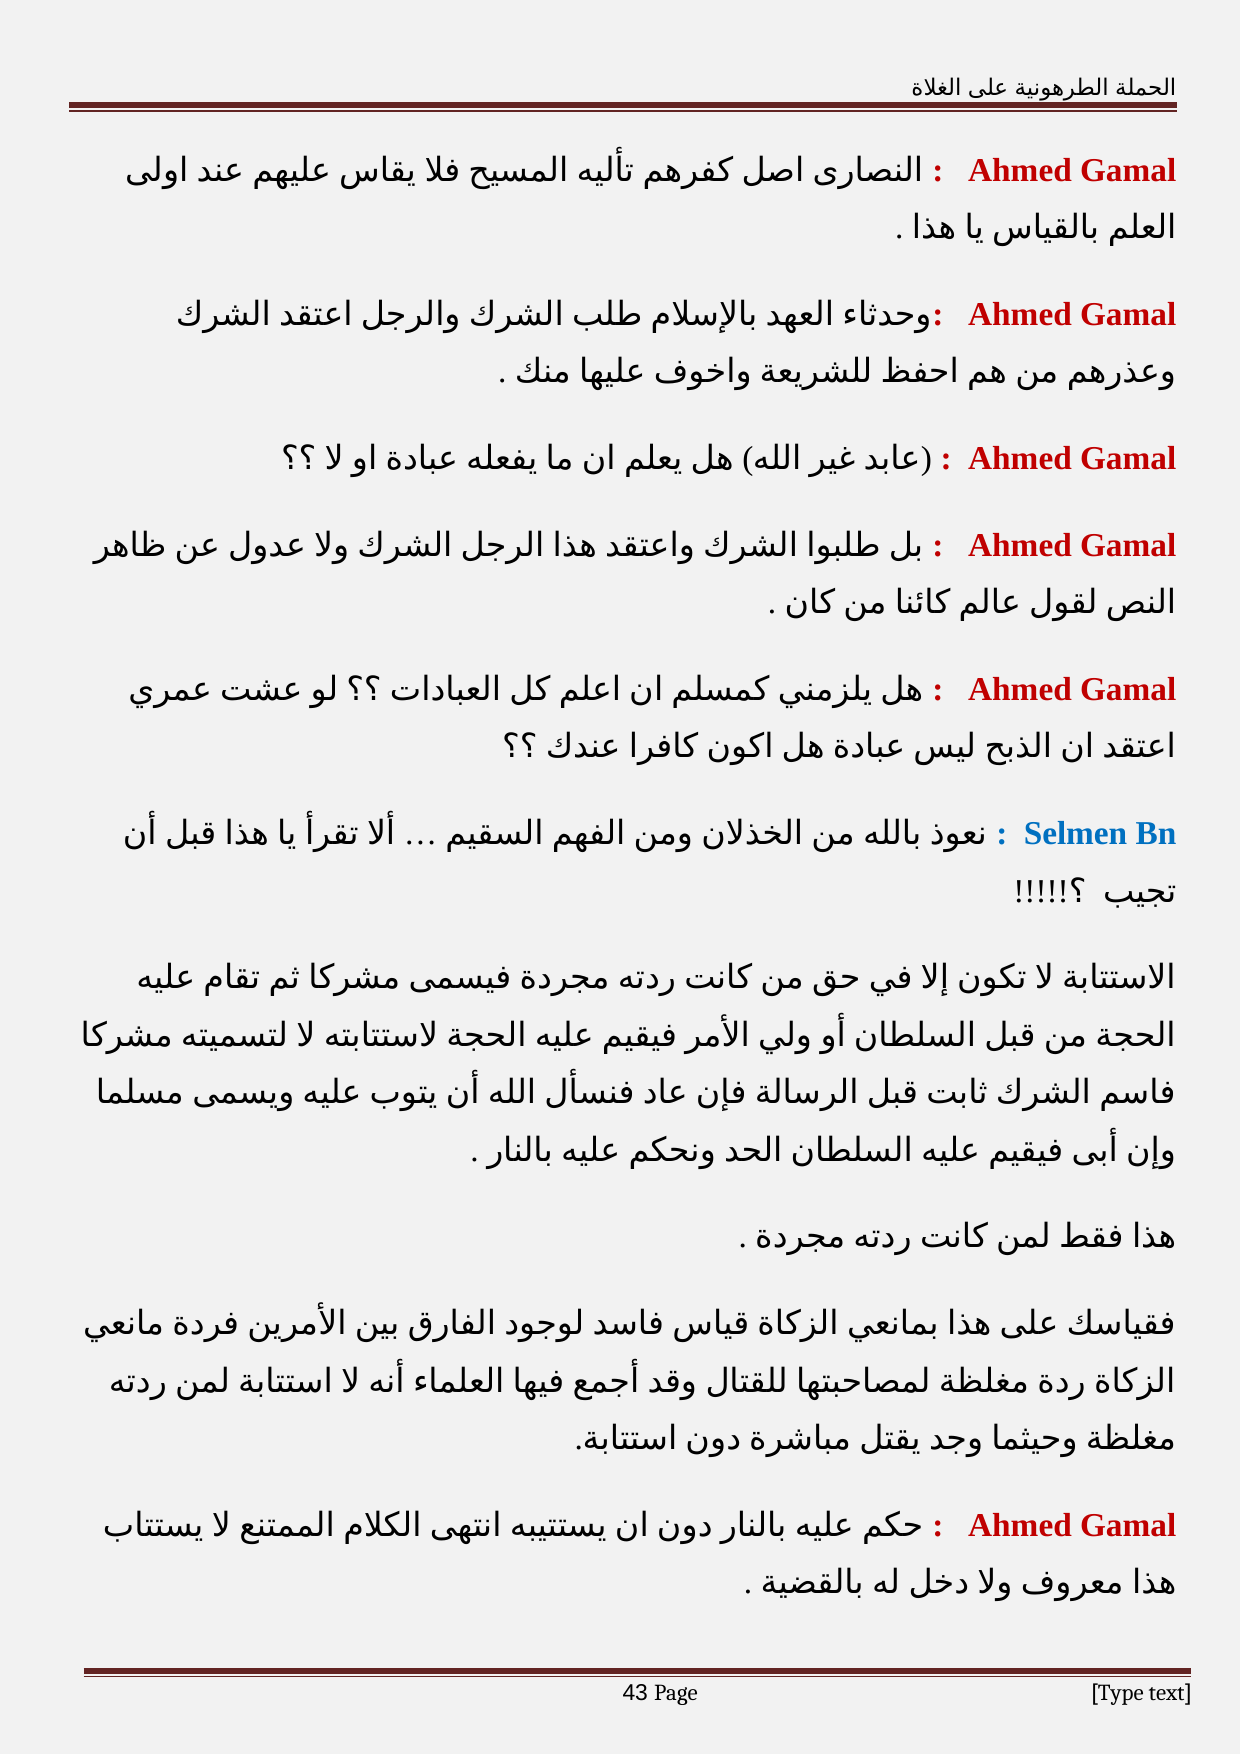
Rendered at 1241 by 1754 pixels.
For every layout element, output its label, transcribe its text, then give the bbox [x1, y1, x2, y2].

text فقياسك على هذا بمانعي الزكاة قياس فاسد لوجود الفارق بين الأمرين فردة مانعي الزكاة ردة مغلظة لمصاحبتها للقتال وقد أجمع فيها العلماء أنه لا استتابة لمن ردته مغلظة وحيثما وجد يقتل مباشرة دون استتابة. [69, 1303, 1177, 1457]
text Ahmed Gamal : حكم عليه بالنار دون ان يستتيبه انتهى الكلام الممتنع لا يستتاب هذا معروف ولا دخل له بالقضية . [69, 1505, 1177, 1601]
text Selmen Bn : نعوذ بالله من الخذلان ومن الفهم السقيم … ألا تقرأ يا هذا قبل أن تجيب ؟!!!!! [69, 813, 1177, 909]
text Ahmed Gamal : بل طلبوا الشرك واعتقد هذا الرجل الشرك ولا عدول عن ظاهر النص لقول عالم كائنا من كان . [69, 525, 1177, 621]
text Ahmed Gamal : (عابد غير الله) هل يعلم ان ما يفعله عبادة او لا ؟؟ [69, 438, 1177, 477]
text Ahmed Gamal :وحدثاء العهد بالإسلام طلب الشرك والرجل اعتقد الشرك وعذرهم من هم احفظ للشريعة واخوف عليها منك . [69, 294, 1177, 390]
text Ahmed Gamal : هل يلزمني كمسلم ان اعلم كل العبادات ؟؟ لو عشت عمري اعتقد ان الذبح ليس عبادة هل اكون كافرا عندك ؟؟ [69, 669, 1177, 765]
text الاستتابة لا تكون إلا في حق من كانت ردته مجردة فيسمى مشركا ثم تقام عليه الحجة من قبل السلطان أو ولي الأمر فيقيم عليه الحجة لاستتابته لا لتسميته مشركا فاسم الشرك ثابت قبل الرسالة فإن عاد فنسأل الله أن يتوب عليه ويسمى مسلما وإن أبى فيقيم عليه السلطان الحد ونحكم عليه بالنار . [69, 957, 1177, 1168]
text Ahmed Gamal : النصارى اصل كفرهم تأليه المسيح فلا يقاس عليهم عند اولى العلم بالقياس يا هذا . [69, 150, 1177, 246]
text هذا فقط لمن كانت ردته مجردة . [69, 1217, 1177, 1255]
